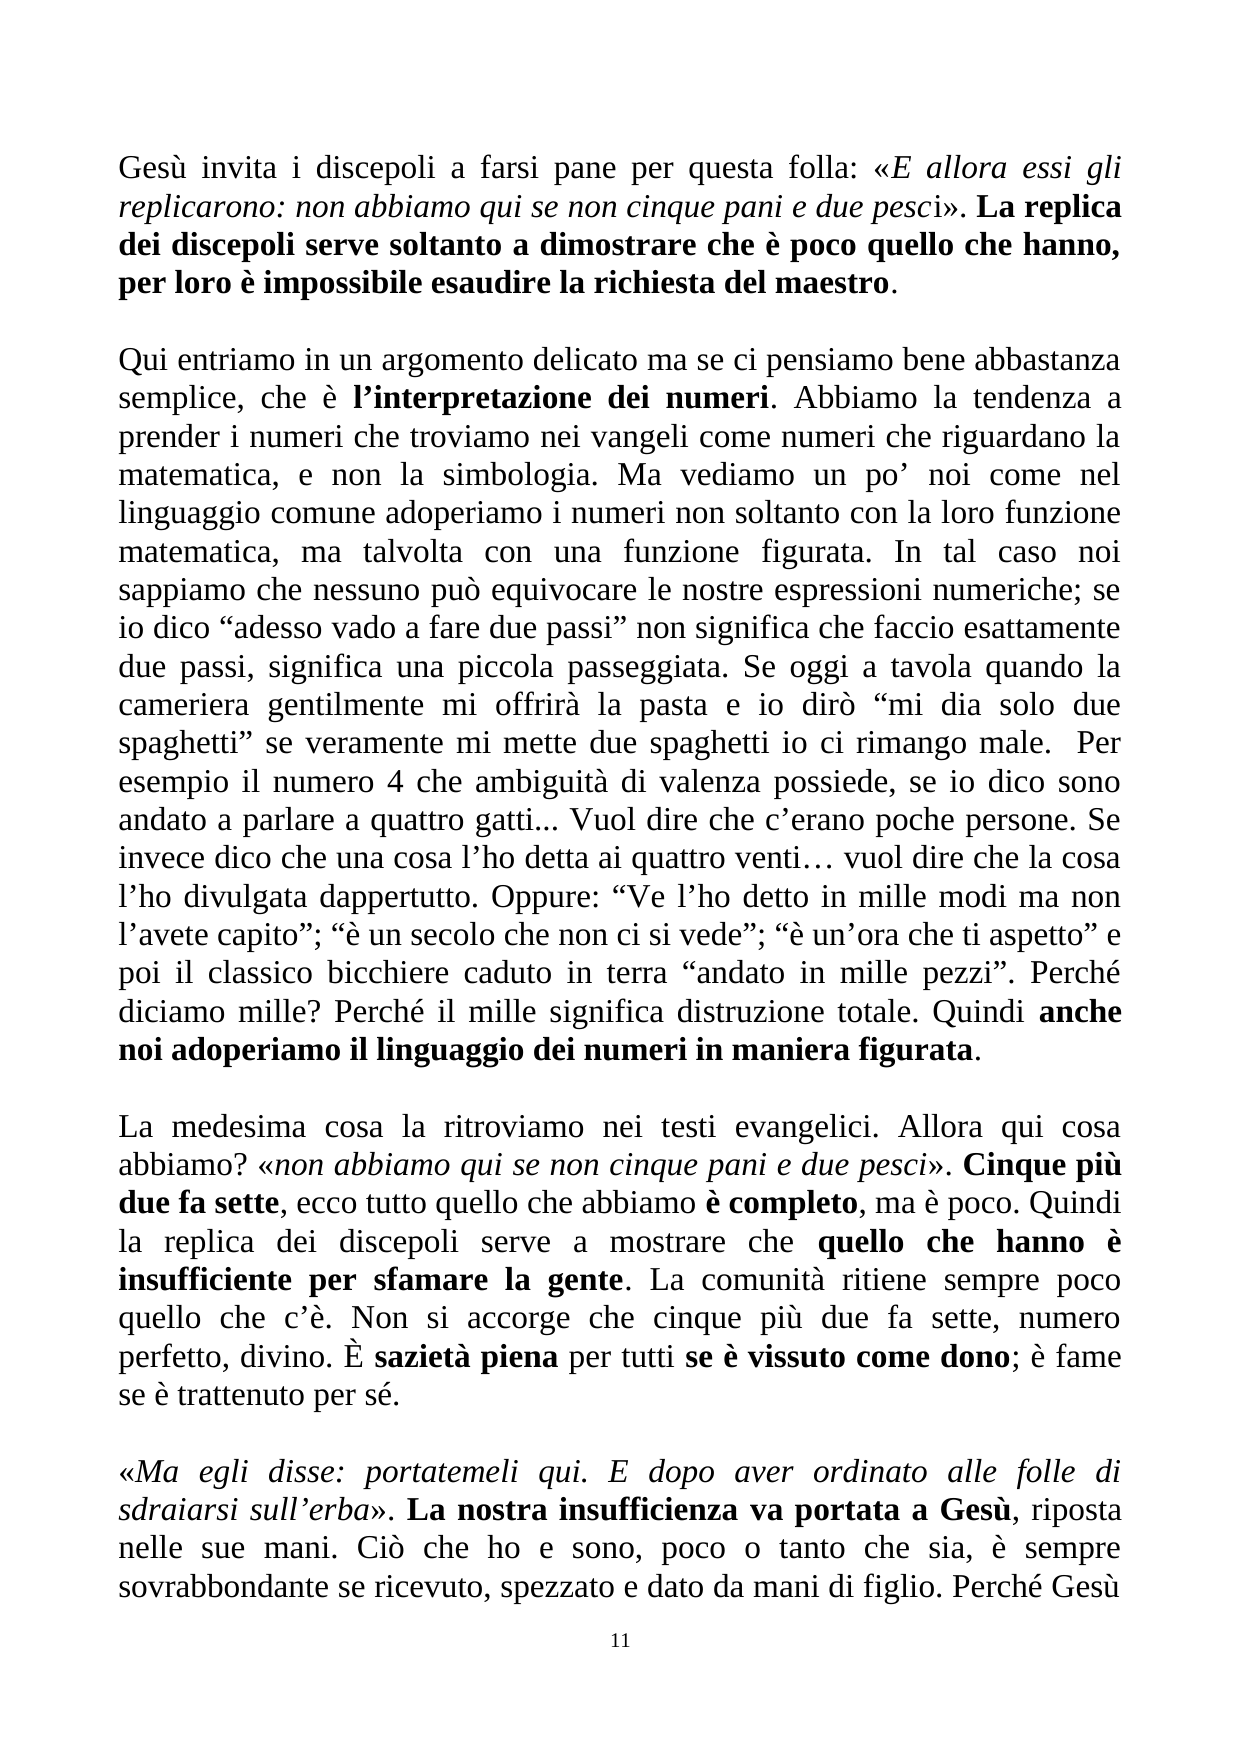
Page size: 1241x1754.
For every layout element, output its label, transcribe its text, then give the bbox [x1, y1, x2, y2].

text La medesima cosa la ritroviamo nei testi evangelici. Allora qui cosa abbiamo? «non abbiamo qui se non cinque pani e due pesci». Cinque più due fa sette, ecco tutto quello che abbiamo è completo, ma è poco. Quindi la replica dei discepoli serve a mostrare che quello che hanno è insufficiente per sfamare la gente. La comunità ritiene sempre poco quello che c’è. Non si accorge che cinque più due fa sette, numero perfetto, divino. È sazietà piena per tutti se è vissuto come dono; è fame se è trattenuto per sé. [118, 1106, 1122, 1413]
text Qui entriamo in un argomento delicato ma se ci pensiamo bene abbastanza semplice, che è l’interpretazione dei numeri. Abbiamo la tendenza a prender i numeri che troviamo nei vangeli come numeri che riguardano la matematica, e non la simbologia. Ma vediamo un po’ noi come nel linguaggio comune adoperiamo i numeri non soltanto con la loro funzione matematica, ma talvolta con una funzione figurata. In tal caso noi sappiamo che nessuno può equivocare le nostre espressioni numeriche; se io dico “adesso vado a fare due passi” non significa che faccio esattamente due passi, significa una piccola passeggiata. Se oggi a tavola quando la cameriera gentilmente mi offrirà la pasta e io dirò “mi dia solo due spaghetti” se veramente mi mette due spaghetti io ci rimango male. Per esempio il numero 4 che ambiguità di valenza possiede, se io dico sono andato a parlare a quattro gatti... Vuol dire che c’erano poche persone. Se invece dico che una cosa l’ho detta ai quattro venti… vuol dire che la cosa l’ho divulgata dappertutto. Oppure: “Ve l’ho detto in mille modi ma non l’avete capito”; “è un secolo che non ci si vede”; “è un’ora che ti aspetto” e poi il classico bicchiere caduto in terra “andato in mille pezzi”. Perché diciamo mille? Perché il mille significa distruzione totale. Quindi anche noi adoperiamo il linguaggio dei numeri in maniera figurata. [118, 339, 1122, 1068]
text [118, 1451, 1122, 1604]
text Gesù invita i discepoli a farsi pane per questa folla: «E allora essi gli replicarono: non abbiamo qui se non cinque pani e due pesci». La replica dei discepoli serve soltanto a dimostrare che è poco quello che hanno, per loro è impossibile esaudire la richiesta del maestro. [118, 148, 1122, 301]
